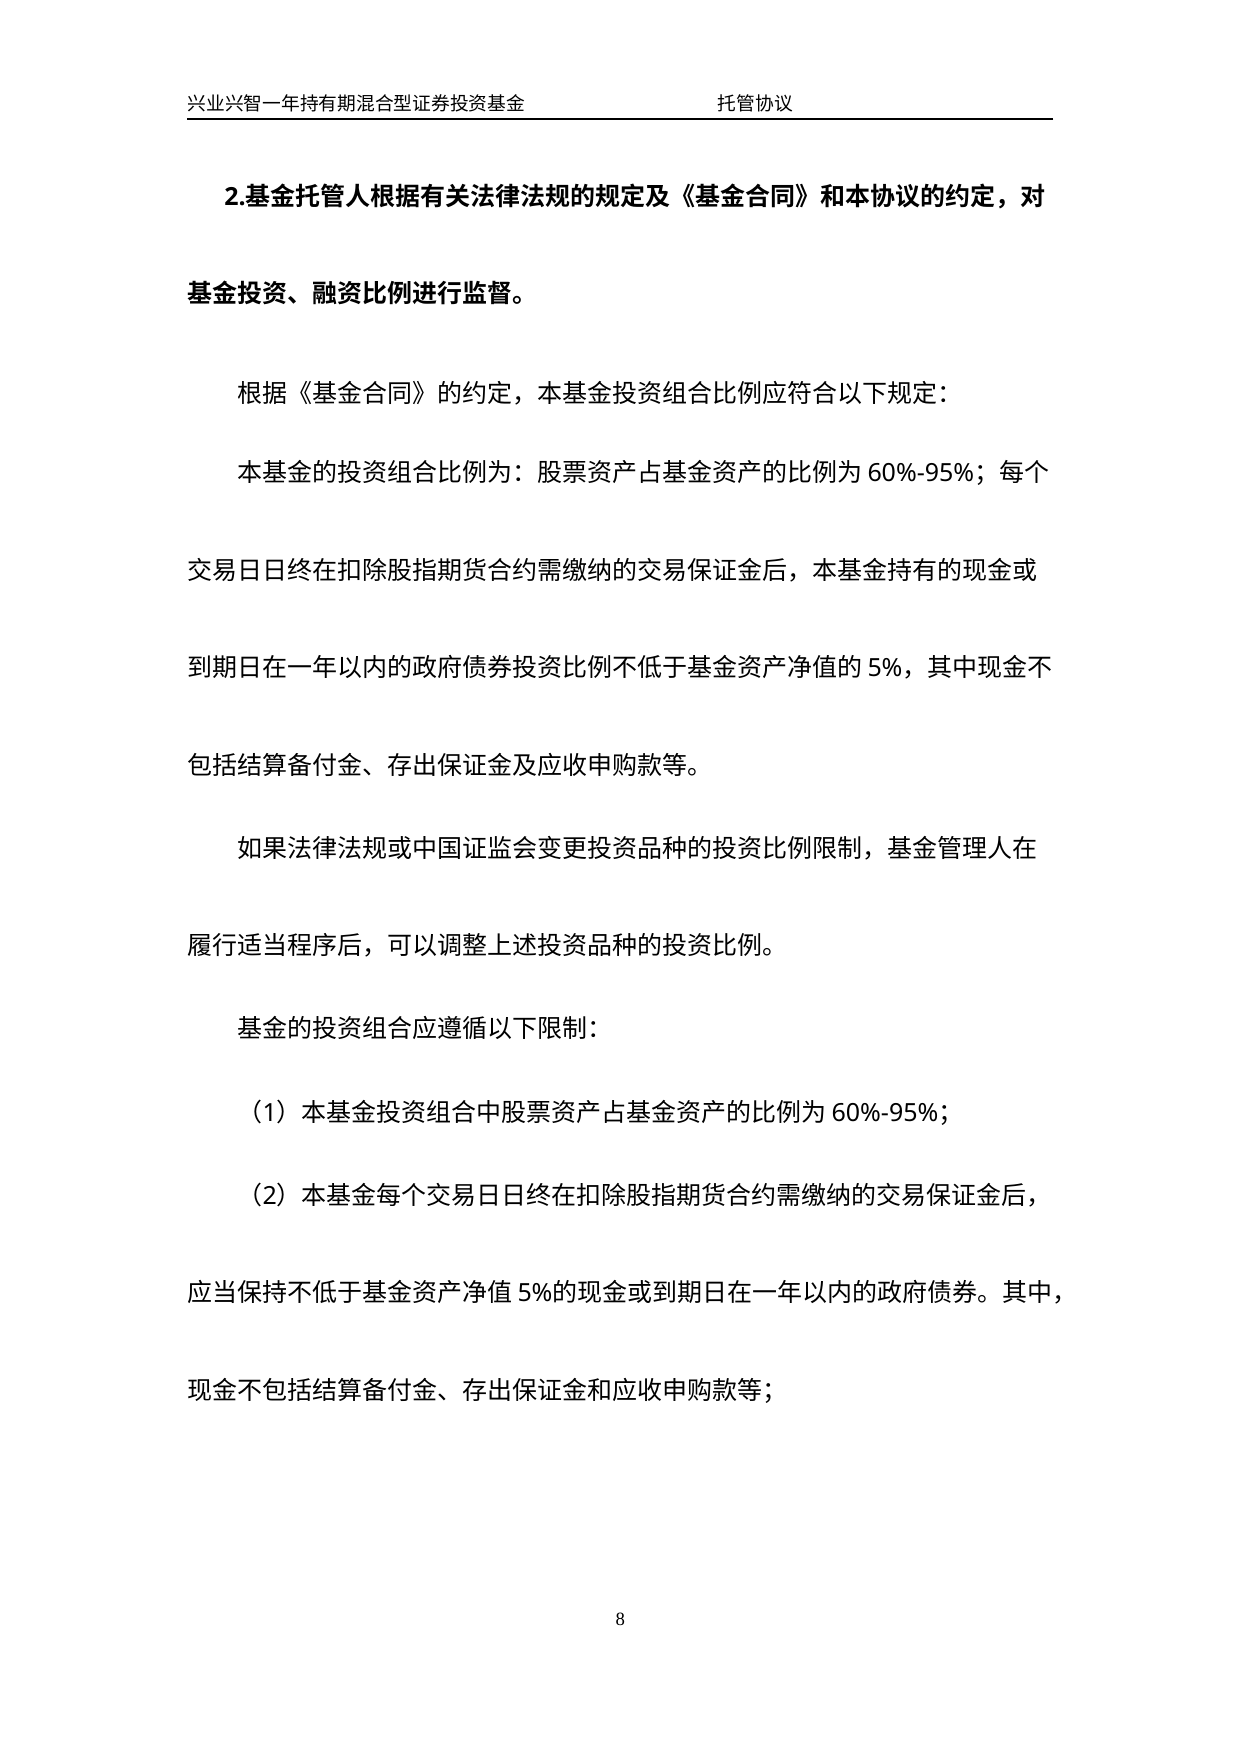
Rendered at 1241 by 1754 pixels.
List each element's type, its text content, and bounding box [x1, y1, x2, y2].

text 2.基金托管人根据有关法律法规的规定及《基金合同》和本协议的约定，对基金投资、融资比例进行监督。 [187, 162, 1053, 324]
text 本基金的投资组合比例为：股票资产占基金资产的比例为60%-95%；每个交易日日终在扣除股指期货合约需缴纳的交易保证金后，本基金持有的现金或到期日在一年以内的政府债券投资比例不低于基金资产净值的5%，其中现金不包括结算备付金、存出保证金及应收申购款等。 [187, 438, 1053, 796]
text 基金的投资组合应遵循以下限制： [187, 994, 1053, 1059]
text （2）本基金每个交易日日终在扣除股指期货合约需缴纳的交易保证金后，应当保持不低于基金资产净值5%的现金或到期日在一年以内的政府债券。其中，现金不包括结算备付金、存出保证金和应收申购款等； [187, 1161, 1053, 1421]
text （1）本基金投资组合中股票资产占基金资产的比例为60%-95%； [187, 1078, 1053, 1143]
text 根据《基金合同》的约定，本基金投资组合比例应符合以下规定： [187, 359, 1053, 424]
text 如果法律法规或中国证监会变更投资品种的投资比例限制，基金管理人在履行适当程序后，可以调整上述投资品种的投资比例。 [187, 814, 1053, 976]
